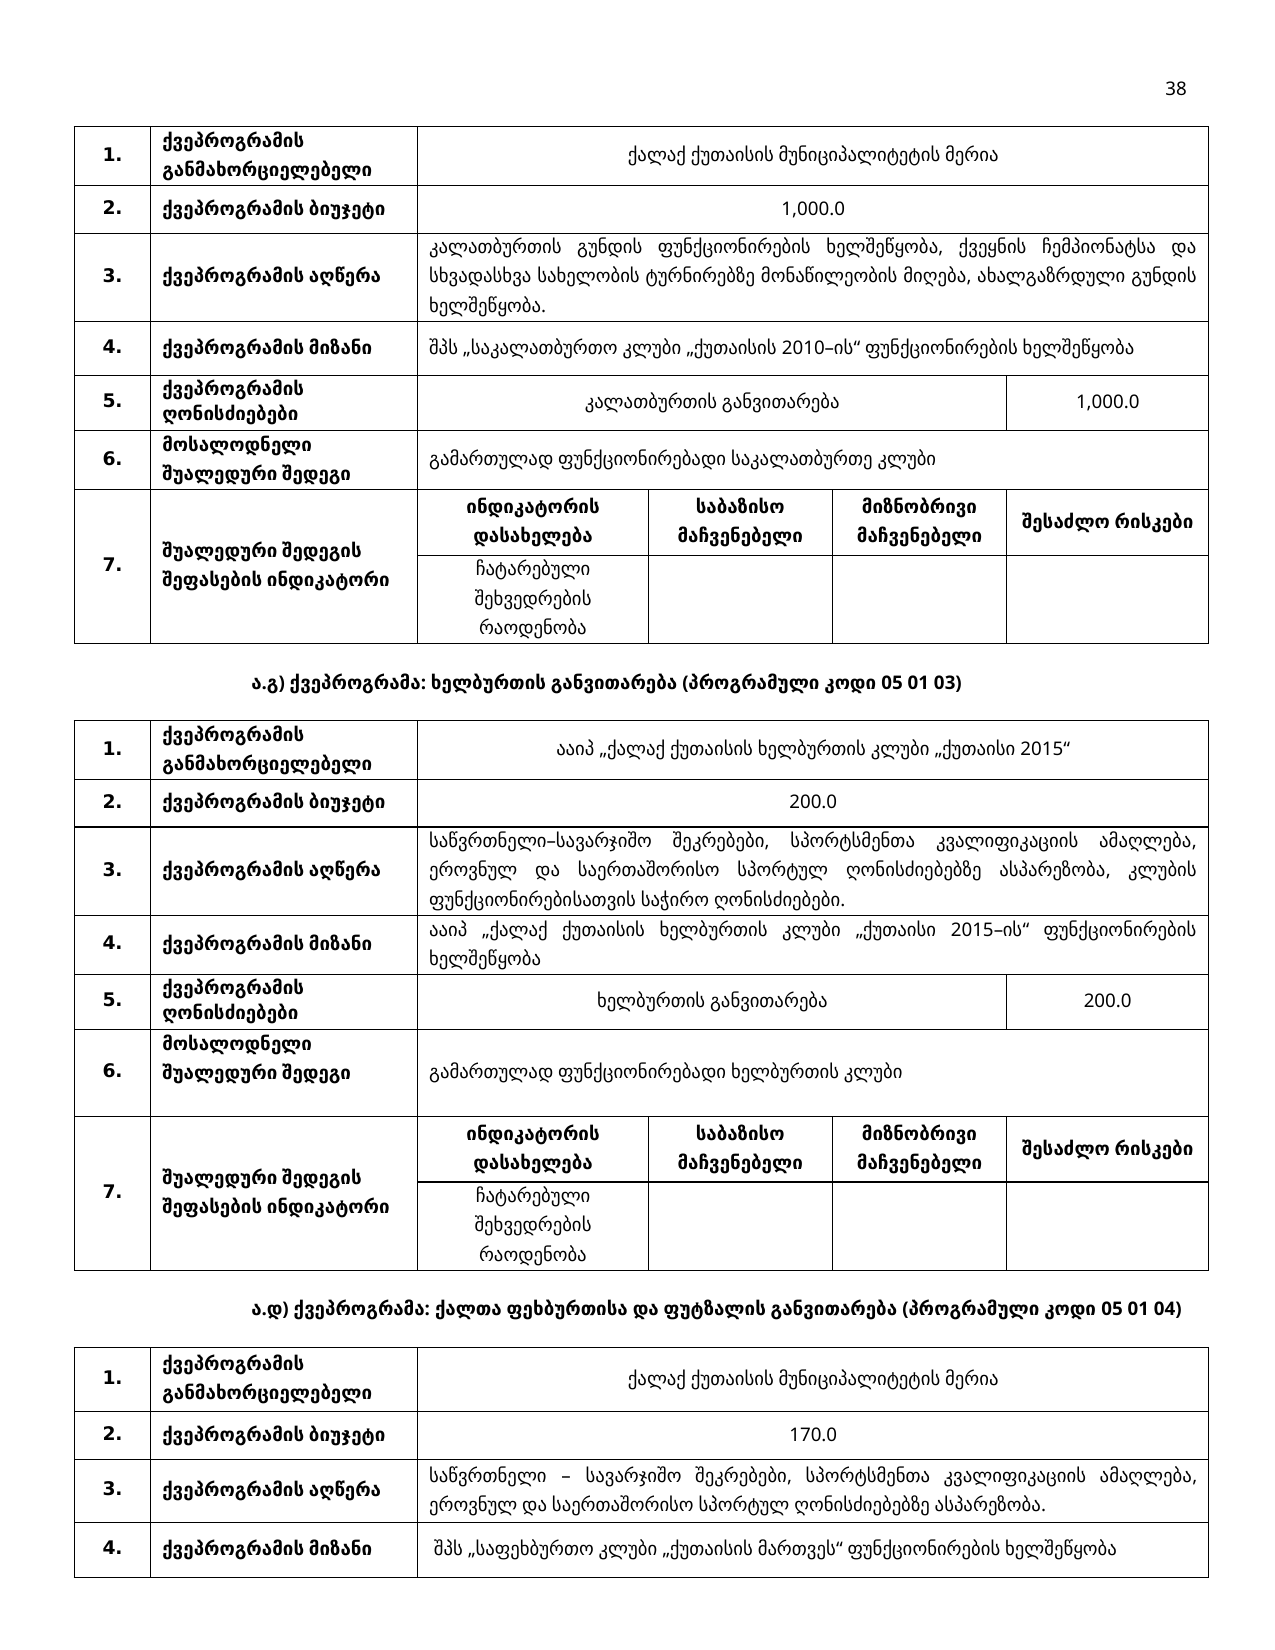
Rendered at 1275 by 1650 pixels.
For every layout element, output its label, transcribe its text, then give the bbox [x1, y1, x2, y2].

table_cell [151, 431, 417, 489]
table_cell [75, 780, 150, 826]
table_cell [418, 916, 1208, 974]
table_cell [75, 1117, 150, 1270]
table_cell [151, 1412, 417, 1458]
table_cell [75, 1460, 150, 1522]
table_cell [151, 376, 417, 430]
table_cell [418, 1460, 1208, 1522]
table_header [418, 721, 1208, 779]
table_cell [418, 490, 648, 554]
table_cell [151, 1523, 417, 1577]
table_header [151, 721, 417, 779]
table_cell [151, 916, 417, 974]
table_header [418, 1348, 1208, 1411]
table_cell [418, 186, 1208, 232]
text ა.გ) ქვეპროგრამა: ხელბურთის განვითარება (პროგრამული კოდი 05 01 03) [177, 669, 1186, 694]
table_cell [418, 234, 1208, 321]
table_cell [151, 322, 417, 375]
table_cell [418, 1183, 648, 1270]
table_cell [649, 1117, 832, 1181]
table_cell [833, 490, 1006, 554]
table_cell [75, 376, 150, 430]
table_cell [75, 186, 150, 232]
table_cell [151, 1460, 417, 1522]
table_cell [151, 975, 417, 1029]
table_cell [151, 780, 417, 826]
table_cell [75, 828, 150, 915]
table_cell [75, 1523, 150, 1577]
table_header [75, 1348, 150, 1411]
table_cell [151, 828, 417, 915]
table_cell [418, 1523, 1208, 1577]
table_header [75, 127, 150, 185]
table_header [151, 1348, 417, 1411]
text ა.დ) ქვეპროგრამა: ქალთა ფეხბურთისა და ფუტზალის განვითარება (პროგრამული კოდი 05 01 04) [177, 1296, 1186, 1321]
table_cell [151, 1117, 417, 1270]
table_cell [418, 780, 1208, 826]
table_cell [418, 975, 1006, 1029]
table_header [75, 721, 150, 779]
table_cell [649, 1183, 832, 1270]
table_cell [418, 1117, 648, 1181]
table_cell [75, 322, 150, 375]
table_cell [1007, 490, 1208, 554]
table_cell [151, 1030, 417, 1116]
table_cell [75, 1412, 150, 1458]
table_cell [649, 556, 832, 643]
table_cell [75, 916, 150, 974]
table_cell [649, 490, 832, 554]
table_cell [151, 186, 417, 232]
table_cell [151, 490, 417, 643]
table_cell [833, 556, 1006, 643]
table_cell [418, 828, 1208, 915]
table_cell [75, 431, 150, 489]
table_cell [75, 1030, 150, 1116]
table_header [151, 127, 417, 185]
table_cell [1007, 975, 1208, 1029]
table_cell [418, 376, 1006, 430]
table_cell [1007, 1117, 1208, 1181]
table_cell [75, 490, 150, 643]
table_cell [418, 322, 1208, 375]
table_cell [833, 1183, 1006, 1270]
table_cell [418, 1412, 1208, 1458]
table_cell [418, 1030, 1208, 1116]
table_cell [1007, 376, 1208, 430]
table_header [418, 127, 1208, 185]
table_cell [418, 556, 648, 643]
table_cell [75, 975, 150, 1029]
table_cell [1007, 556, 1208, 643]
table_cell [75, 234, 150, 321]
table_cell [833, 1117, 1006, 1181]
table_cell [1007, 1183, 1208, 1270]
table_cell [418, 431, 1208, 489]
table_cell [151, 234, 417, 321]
